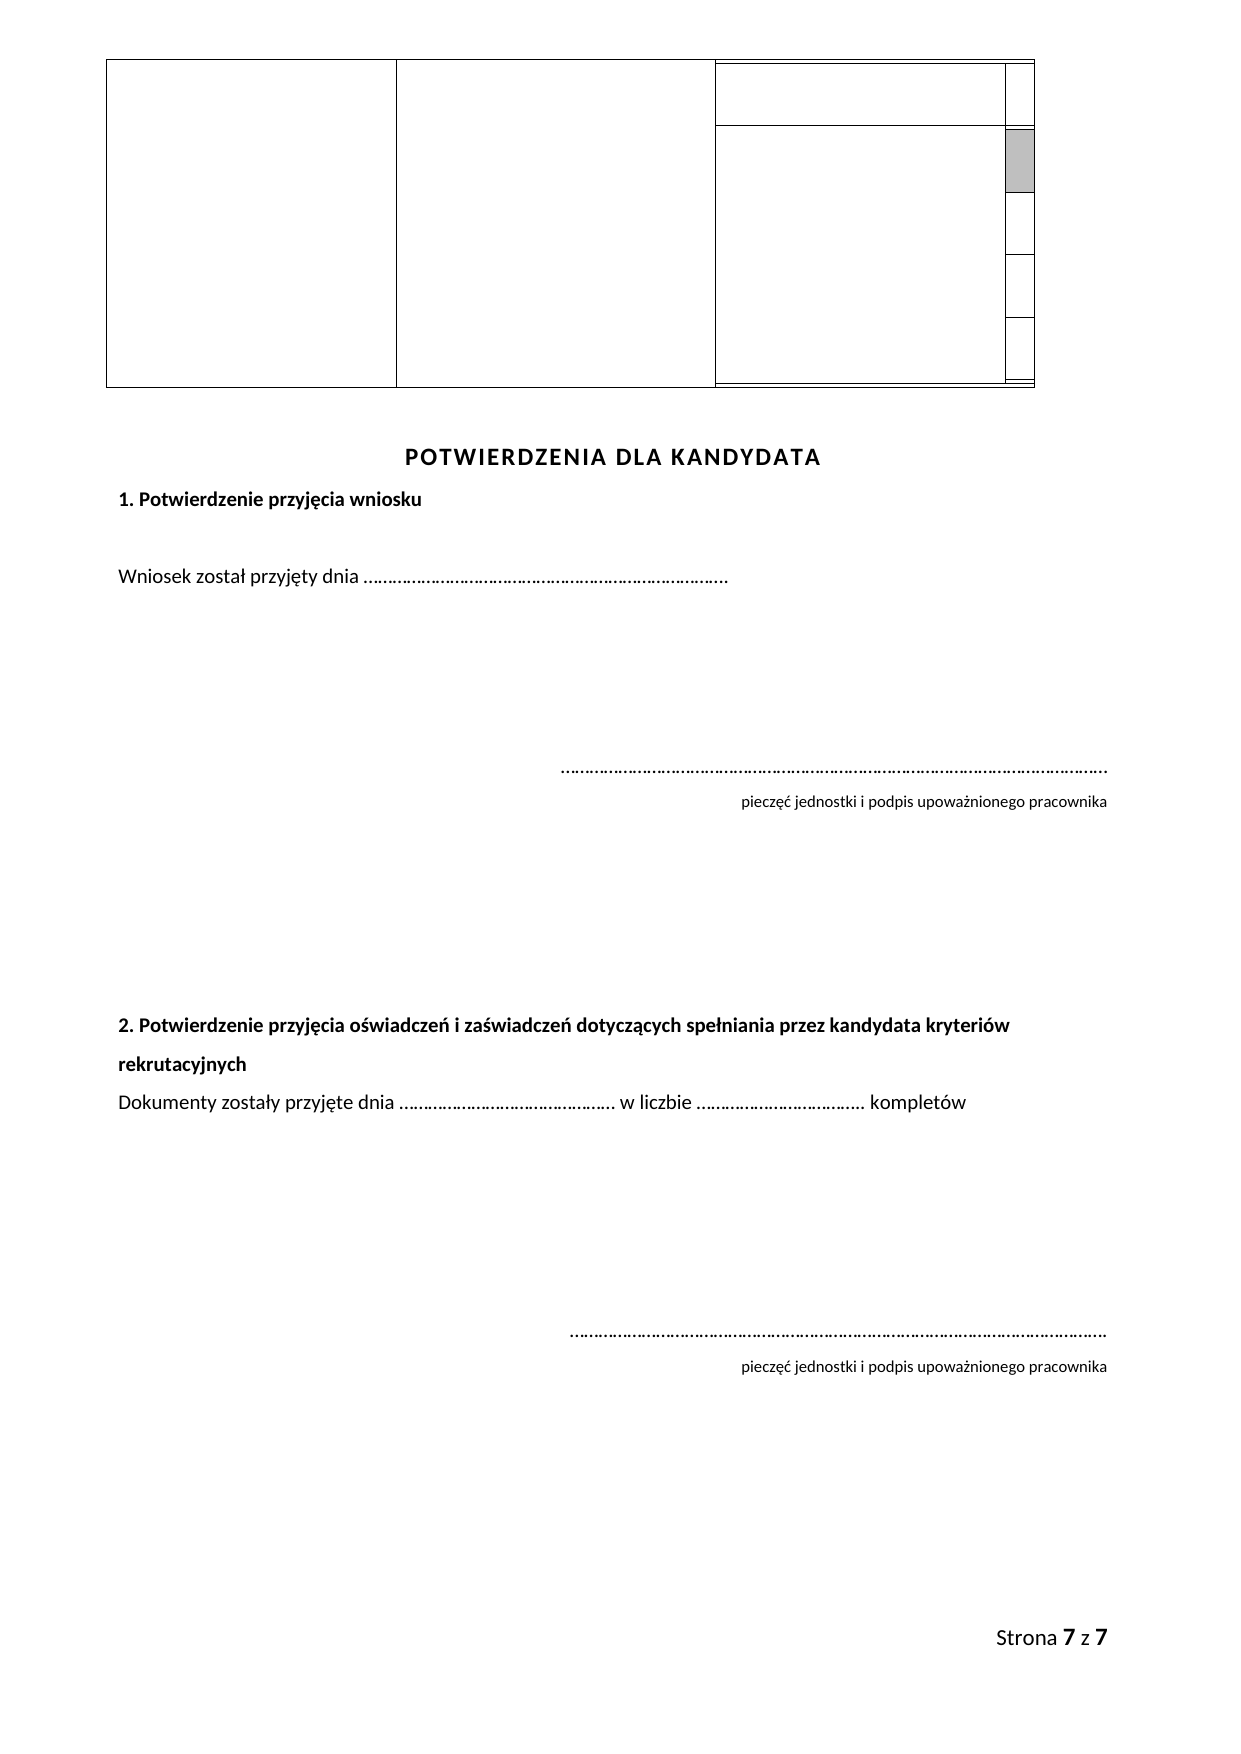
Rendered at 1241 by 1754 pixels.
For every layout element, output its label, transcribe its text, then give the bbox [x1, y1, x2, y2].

text pieczęć jednostki i podpis upoważnionego pracownika [118, 792, 1107, 812]
text …………………………………………………………………………………………………… [118, 753, 1107, 779]
text 1. Potwierdzenie przyjęcia wniosku [118, 487, 1107, 512]
table_cell [107, 60, 396, 387]
text 2. Potwierdzenie przyjęcia oświadczeń i zaświadczeń dotyczących spełniania przez kandydata kryteriów rekrutacyjnych [118, 1013, 1107, 1076]
table_cell [397, 60, 715, 387]
text …………………………………………………………………………………………………. [118, 1318, 1107, 1343]
text pieczęć jednostki i podpis upoważnionego pracownika [118, 1356, 1107, 1376]
table_cell [716, 126, 1005, 383]
text POTWIERDZENIA DLA KANDYDATA [118, 441, 1107, 471]
table_header [1006, 130, 1034, 192]
table_cell [1006, 64, 1034, 125]
table_cell [1006, 193, 1034, 254]
table_cell [1006, 318, 1034, 379]
text Dokumenty zostały przyjęte dnia ……………………………………… w liczbie …………………………….. kompletów [118, 1089, 1107, 1114]
table_cell [716, 64, 1005, 125]
table_cell [1006, 255, 1034, 317]
text Wniosek został przyjęty dnia …………………………………………………………………. [118, 563, 1107, 588]
